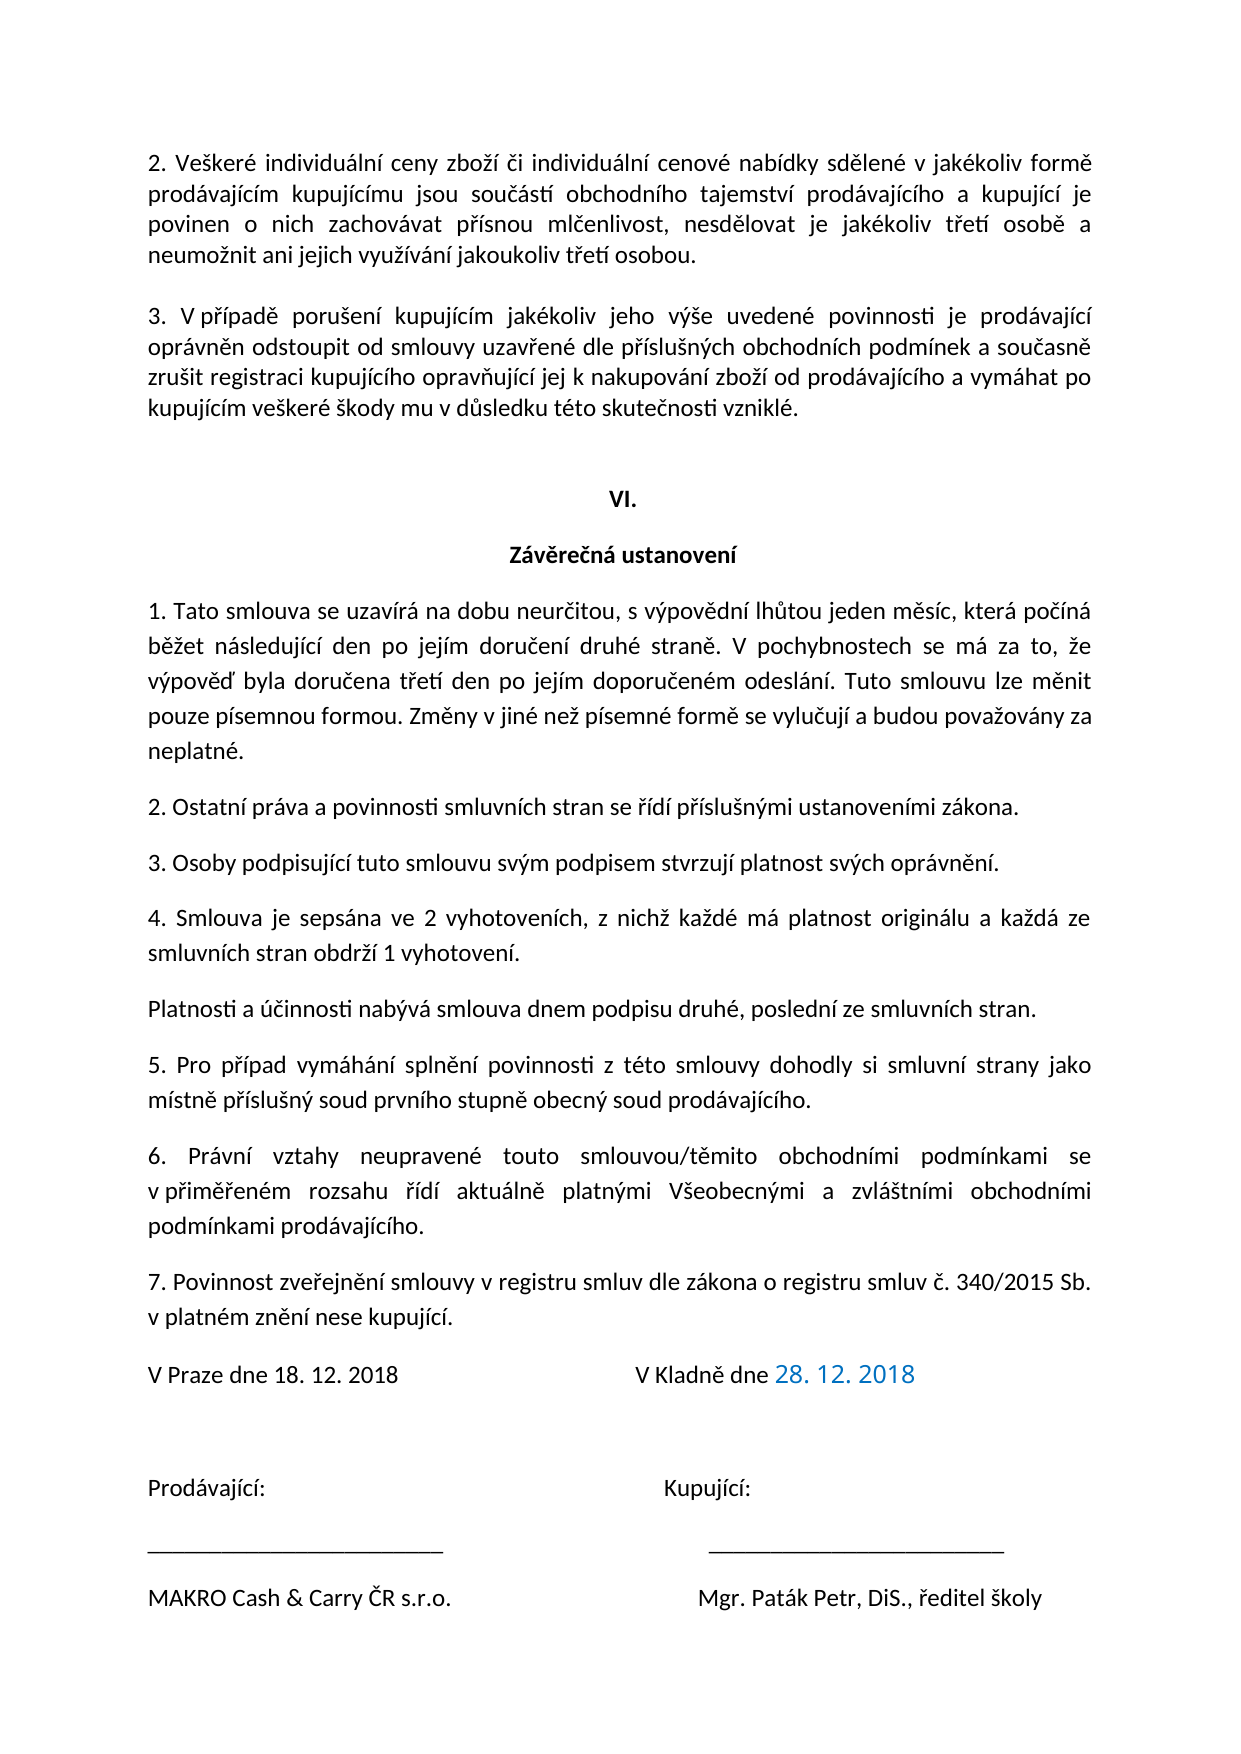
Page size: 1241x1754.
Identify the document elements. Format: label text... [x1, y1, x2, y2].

text 7. Povinnost zveřejnění smlouvy v registru smluv dle zákona o registru smluv č. 340/2015 Sb. v platném znění nese kupující. [148, 1266, 1093, 1331]
text 2. Ostatní práva a povinnosti smluvních stran se řídí příslušnými ustanoveními zákona. [148, 791, 1093, 821]
text VI. [148, 483, 1093, 514]
text MAKRO Cash & Carry ČR s.r.o. Mgr. Paták Petr, DiS., ředitel školy [148, 1582, 1093, 1612]
text 3. Osoby podpisující tuto smlouvu svým podpisem stvrzují platnost svých oprávnění. [148, 847, 1093, 877]
text V Praze dne 18. 12. 2018 V Kladně dne 28. 12. 2018 [148, 1357, 1093, 1391]
text 2. Veškeré individuální ceny zboží či individuální cenové nabídky sdělené v jakékoliv formě prodávajícím kupujícímu jsou součástí obchodního tajemství prodávajícího a kupující je povinen o nich zachovávat přísnou mlčenlivost, nesdělovat je jakékoliv třetí osobě a neumožnit ani jejich využívání jakoukoliv třetí osobou. [148, 148, 1093, 270]
text Prodávající: Kupující: [148, 1472, 1093, 1503]
text 1. Tato smlouva se uzavírá na dobu neurčitou, s výpovědní lhůtou jeden měsíc, která počíná běžet následující den po jejím doručení druhé straně. V pochybnostech se má za to, že výpověď byla doručena třetí den po jejím doporučeném odeslání. Tuto smlouvu lze měnit pouze písemnou formou. Změny v jiné než písemné formě se vylučují a budou považovány za neplatné. [148, 595, 1093, 766]
text Závěrečná ustanovení [148, 539, 1093, 570]
text 4. Smlouva je sepsána ve 2 vyhotoveních, z nichž každé má platnost originálu a každá ze smluvních stran obdrží 1 vyhotovení. [148, 902, 1093, 968]
text Platnosti a účinnosti nabývá smlouva dnem podpisu druhé, poslední ze smluvních stran. [148, 993, 1093, 1024]
text 3. V případě porušení kupujícím jakékoliv jeho výše uvedené povinnosti je prodávající oprávněn odstoupit od smlouvy uzavřené dle příslušných obchodních podmínek a současně zrušit registraci kupujícího opravňující jej k nakupování zboží od prodávajícího a vymáhat po kupujícím veškeré škody mu v důsledku této skutečnosti vzniklé. [148, 300, 1093, 422]
text 6. Právní vztahy neupravené touto smlouvou/těmito obchodními podmínkami se v přiměřeném rozsahu řídí aktuálně platnými Všeobecnými a zvláštními obchodními podmínkami prodávajícího. [148, 1140, 1093, 1241]
text 5. Pro případ vymáhání splnění povinnosti z této smlouvy dohodly si smluvní strany jako místně příslušný soud prvního stupně obecný soud prodávajícího. [148, 1049, 1093, 1115]
